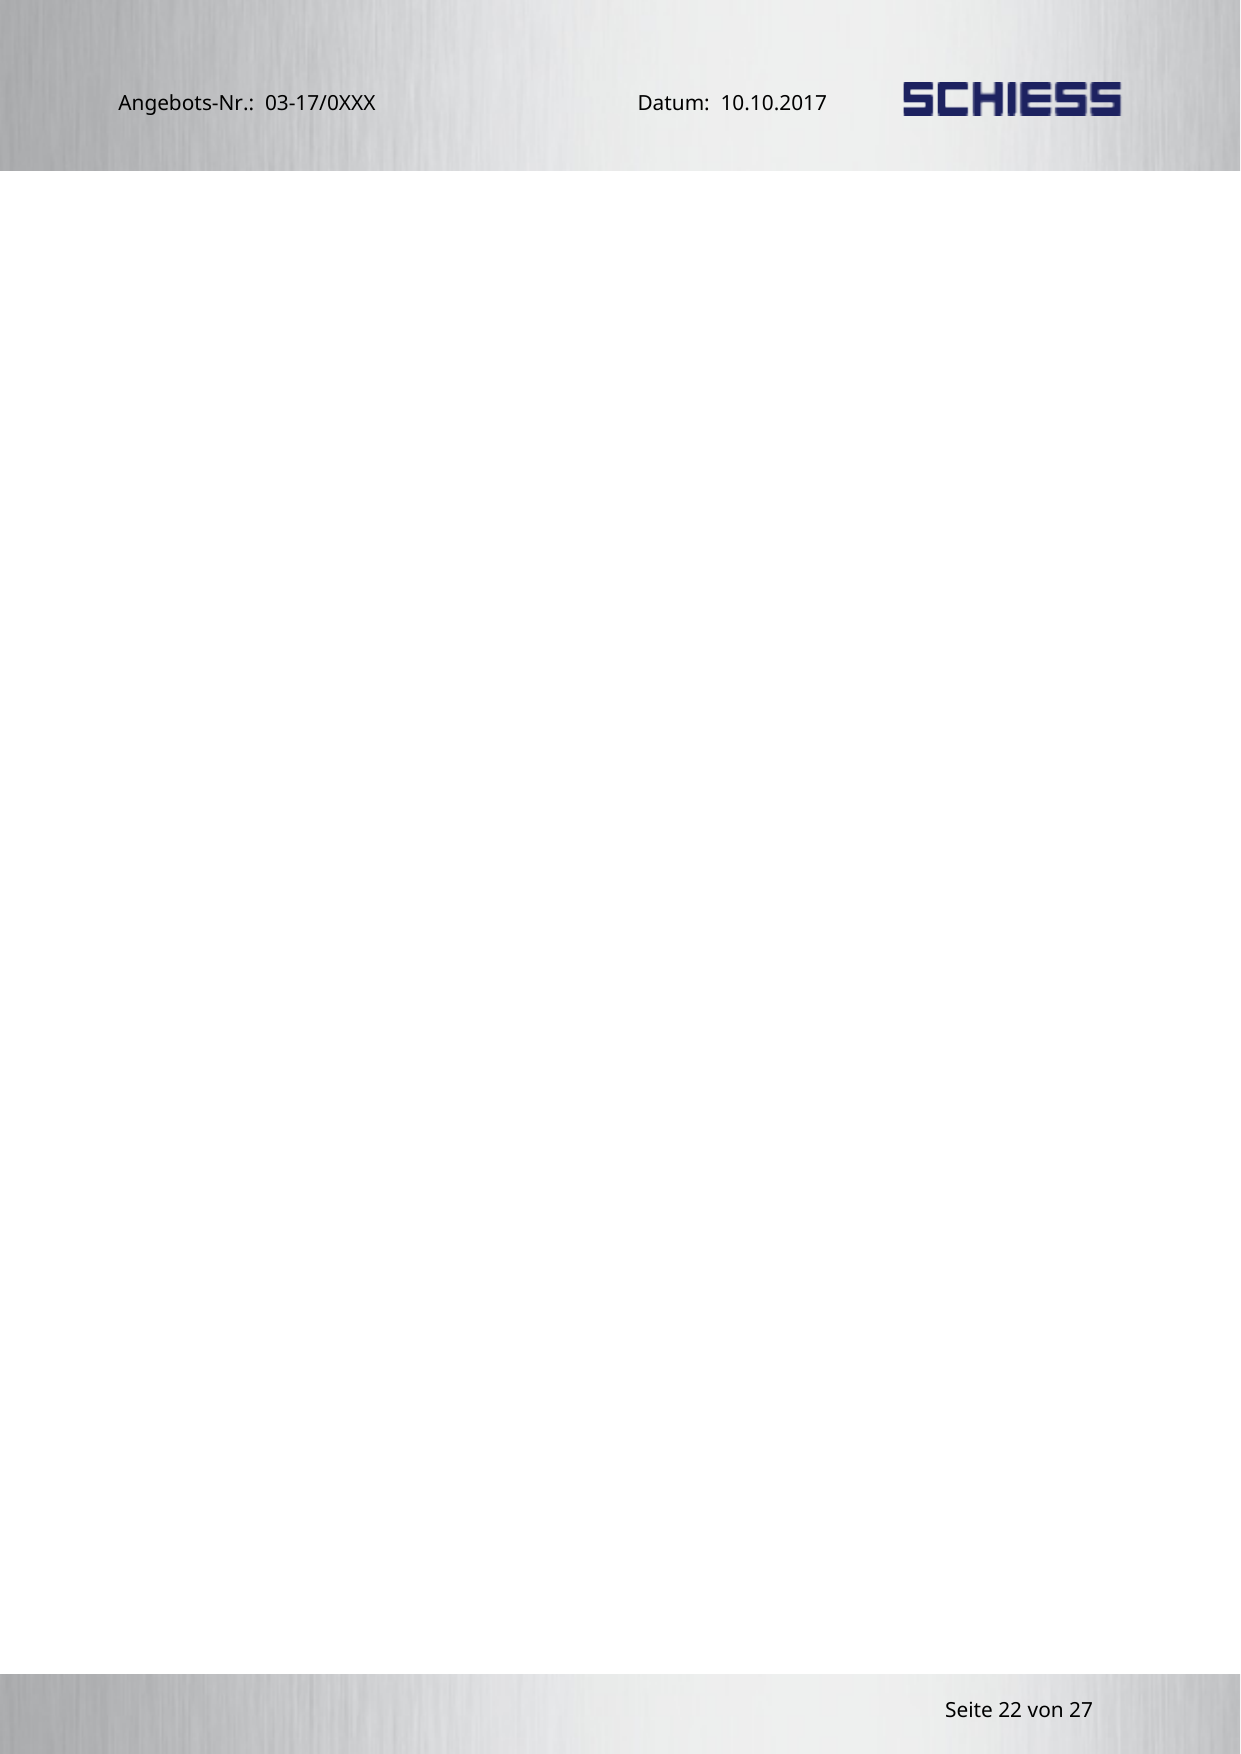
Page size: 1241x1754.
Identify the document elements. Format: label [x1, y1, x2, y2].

picture [0, 1674, 1241, 1754]
picture [0, 0, 1241, 171]
